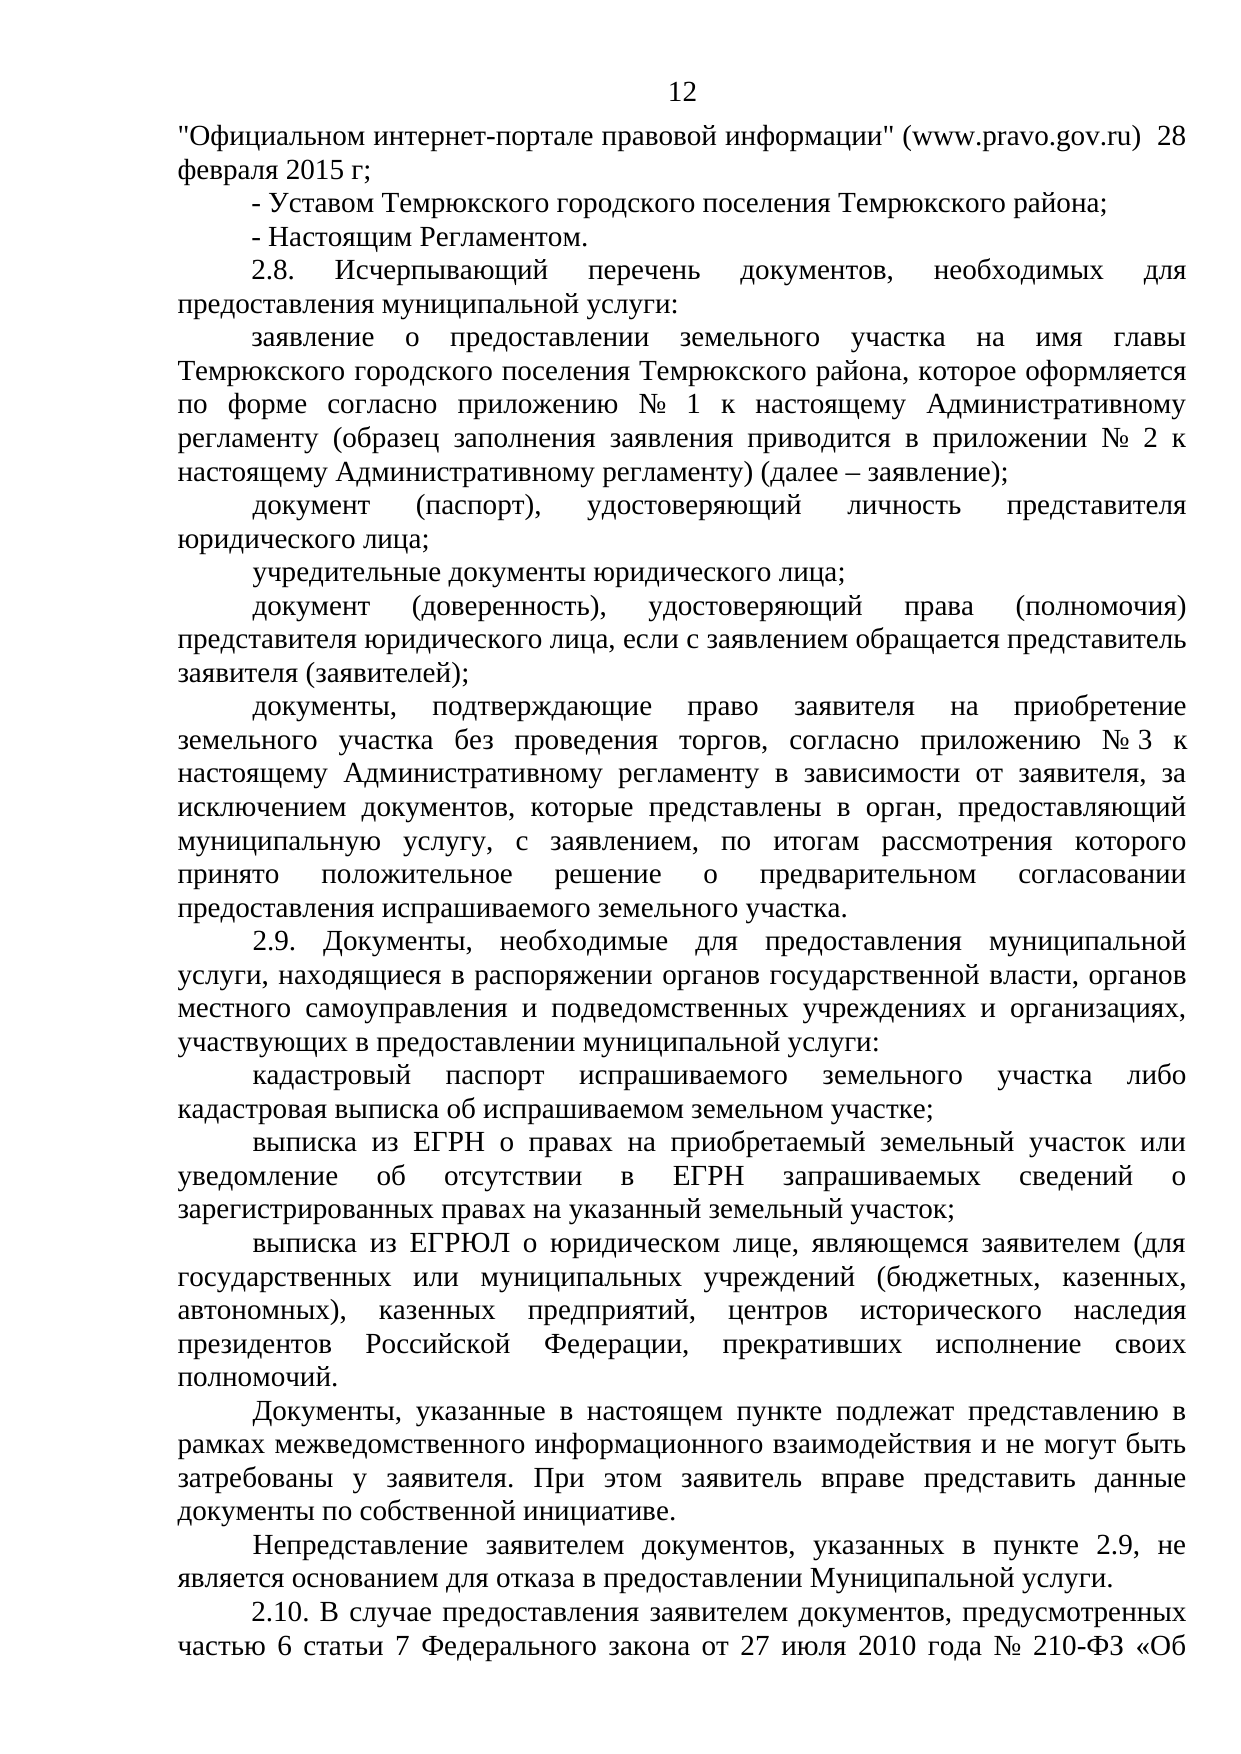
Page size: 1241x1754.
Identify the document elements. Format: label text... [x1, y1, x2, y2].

text 2.9. Документы, необходимые для предоставления муниципальной услуги, находящиеся в распоряжении органов государственной власти, органов местного самоуправления и подведомственных учреждениях и организациях, участвующих в предоставлении муниципальной услуги: [177, 923, 1187, 1057]
text 2.8. Исчерпывающий перечень документов, необходимых для предоставления муниципальной услуги: [177, 252, 1187, 319]
text учредительные документы юридического лица; [177, 554, 1187, 588]
text - Настоящим Регламентом. [177, 219, 1187, 252]
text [177, 118, 1187, 185]
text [177, 1594, 1187, 1661]
text кадастровый паспорт испрашиваемого земельного участка либо кадастровая выписка об испрашиваемом земельном участке; [177, 1057, 1187, 1124]
text выписка из ЕГРЮЛ о юридическом лице, являющемся заявителем (для государственных или муниципальных учреждений (бюджетных, казенных, автономных), казенных предприятий, центров исторического наследия президентов Российской Федерации, прекративших исполнение своих полномочий. [177, 1225, 1187, 1393]
text документы, подтверждающие право заявителя на приобретение земельного участка без проведения торгов, согласно приложению № 3 к настоящему Административному регламенту в зависимости от заявителя, за исключением документов, которые представлены в орган, предоставляющий муниципальную услугу, с заявлением, по итогам рассмотрения которого принято положительное решение о предварительном согласовании предоставления испрашиваемого земельного участка. [177, 688, 1187, 923]
text Непредставление заявителем документов, указанных в пункте 2.9, не является основанием для отказа в предоставлении Муниципальной услуги. [177, 1527, 1187, 1594]
text Документы, указанные в настоящем пункте подлежат представлению в рамках межведомственного информационного взаимодействия и не могут быть затребованы у заявителя. При этом заявитель вправе представить данные документы по собственной инициативе. [177, 1393, 1187, 1527]
text документ (доверенность), удостоверяющий права (полномочия) представителя юридического лица, если с заявлением обращается представитель заявителя (заявителей); [177, 588, 1187, 688]
text документ (паспорт), удостоверяющий личность представителя юридического лица; [177, 487, 1187, 554]
text заявление о предоставлении земельного участка на имя главы Темрюкского городского поселения Темрюкского района, которое оформляется по форме согласно приложению № 1 к настоящему Административному регламенту (образец заполнения заявления приводится в приложении № 2 к настоящему Административному регламенту) (далее – заявление); [177, 319, 1187, 487]
text выписка из ЕГРН о правах на приобретаемый земельный участок или уведомление об отсутствии в ЕГРН запрашиваемых сведений о зарегистрированных правах на указанный земельный участок; [177, 1124, 1187, 1225]
text - Уставом Темрюкского городского поселения Темрюкского района; [177, 185, 1187, 219]
